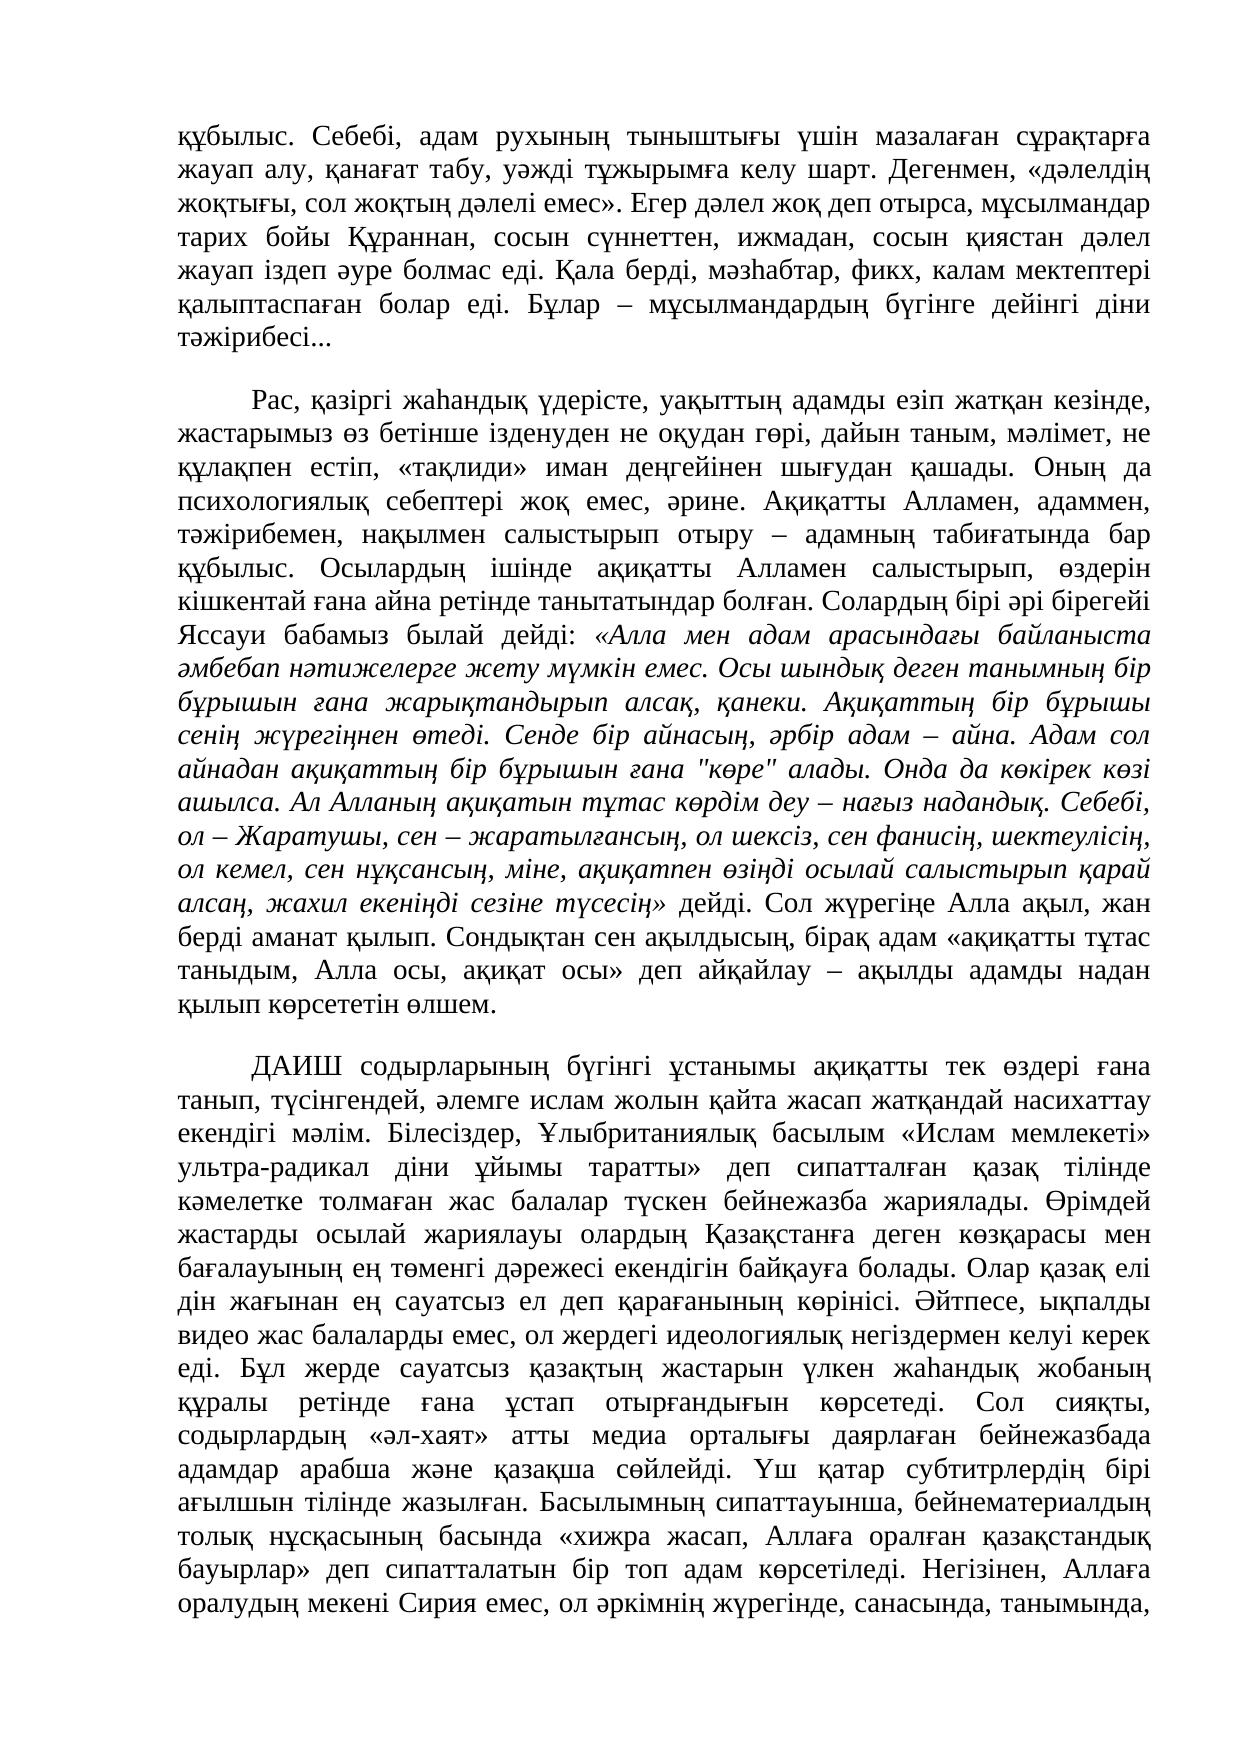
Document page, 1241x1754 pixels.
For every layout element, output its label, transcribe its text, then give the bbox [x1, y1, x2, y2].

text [177, 1048, 1152, 1619]
text Рас, қазіргі жаһандық үдерісте, уақыттың адамды езіп жатқан кезінде, жастарымыз өз бетінше ізденуден не оқудан гөрі, дайын таным, мәлімет, не құлақпен естіп, «тақлиди» иман деңгейінен шығудан қашады. Оның да психологиялық себептері жоқ емес, әрине. Ақиқатты Алламен, адаммен, тәжірибемен, нақылмен салыстырып отыру – адамның табиғатында бар құбылыс. Осылардың ішінде ақиқатты Алламен салыстырып, өздерін кішкентай ғана айна ретінде танытатындар болған. Солардың бірі әрі бірегейі Яссауи бабамыз былай дейді: «Алла мен адам арасындағы байланыста әмбебап нәтижелерге жету мүмкін емес. Осы шындық деген танымның бір бұрышын ғана жарықтандырып алсақ, қанеки. Ақиқаттың бір бұрышы сенің жүрегіңнен өтеді. Сенде бір айнасың, әрбір адам – айна. Адам сол айнадан ақиқаттың бір бұрышын ғана "көре" алады. Онда да көкірек көзі ашылса. Ал Алланың ақиқатын тұтас көрдім деу – нағыз надандық. Себебі, ол – Жаратушы, сен – жаратылғансың, ол шексіз, сен фанисің, шектеулісің, ол кемел, сен нұқсансың, міне, ақиқатпен өзіңді осылай салыстырып қарай алсаң, жахил екеніңді сезіне түсесің» дейді. Сол жүрегіңе Алла ақыл, жан берді аманат қылып. Сондықтан сен ақылдысың, бірақ адам «ақиқатты тұтас таныдым, Алла осы, ақиқат осы» деп айқайлау – ақылды адамды надан қылып көрсететін өлшем. [177, 382, 1152, 1019]
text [177, 118, 1152, 353]
